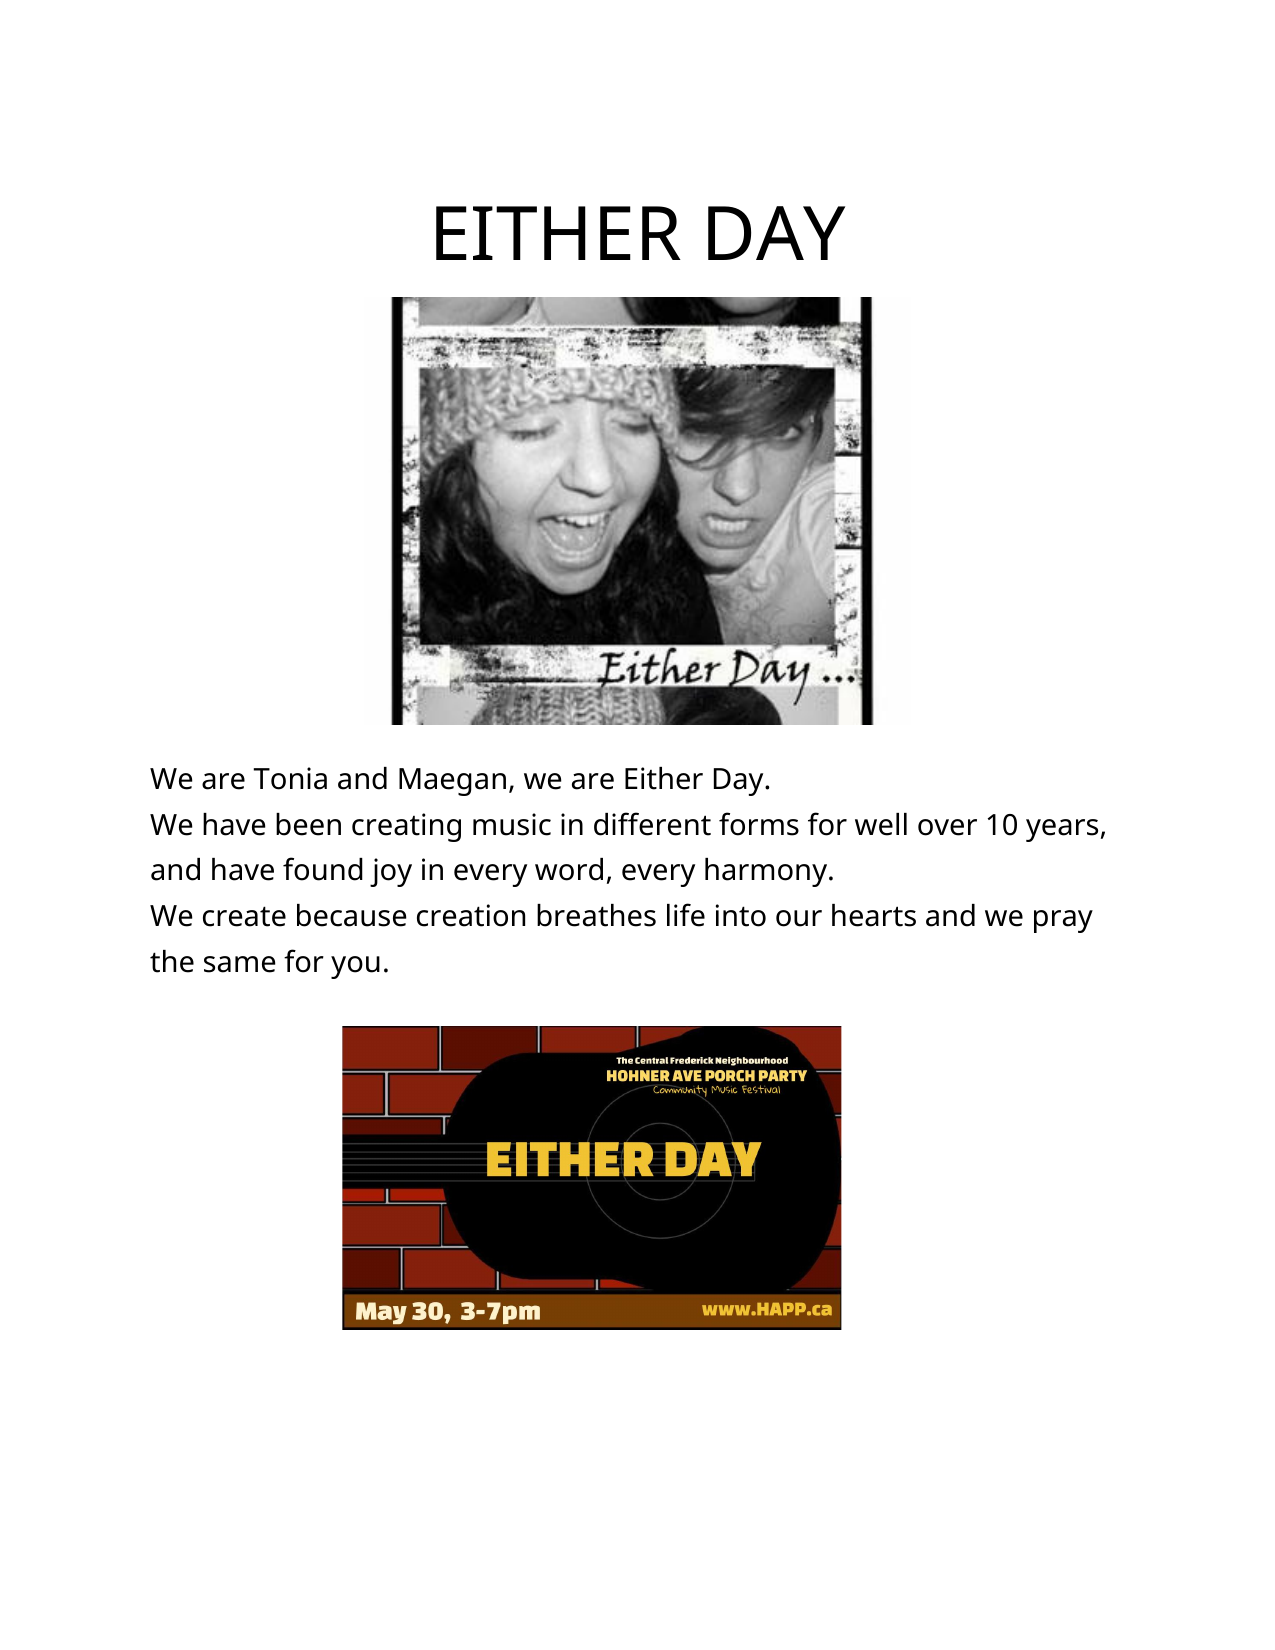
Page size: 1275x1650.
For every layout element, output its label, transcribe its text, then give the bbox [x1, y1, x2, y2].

picture [342, 1026, 842, 1330]
text EITHER DAY [150, 180, 1125, 282]
text We create because creation breathes life into our hearts and we pray the same for you. [150, 895, 1125, 981]
text We have been creating music in different forms for well over 10 years, and have found joy in every word, every harmony. [150, 804, 1125, 889]
picture [364, 297, 911, 725]
text We are Tonia and Maegan, we are Either Day. [150, 758, 1125, 798]
